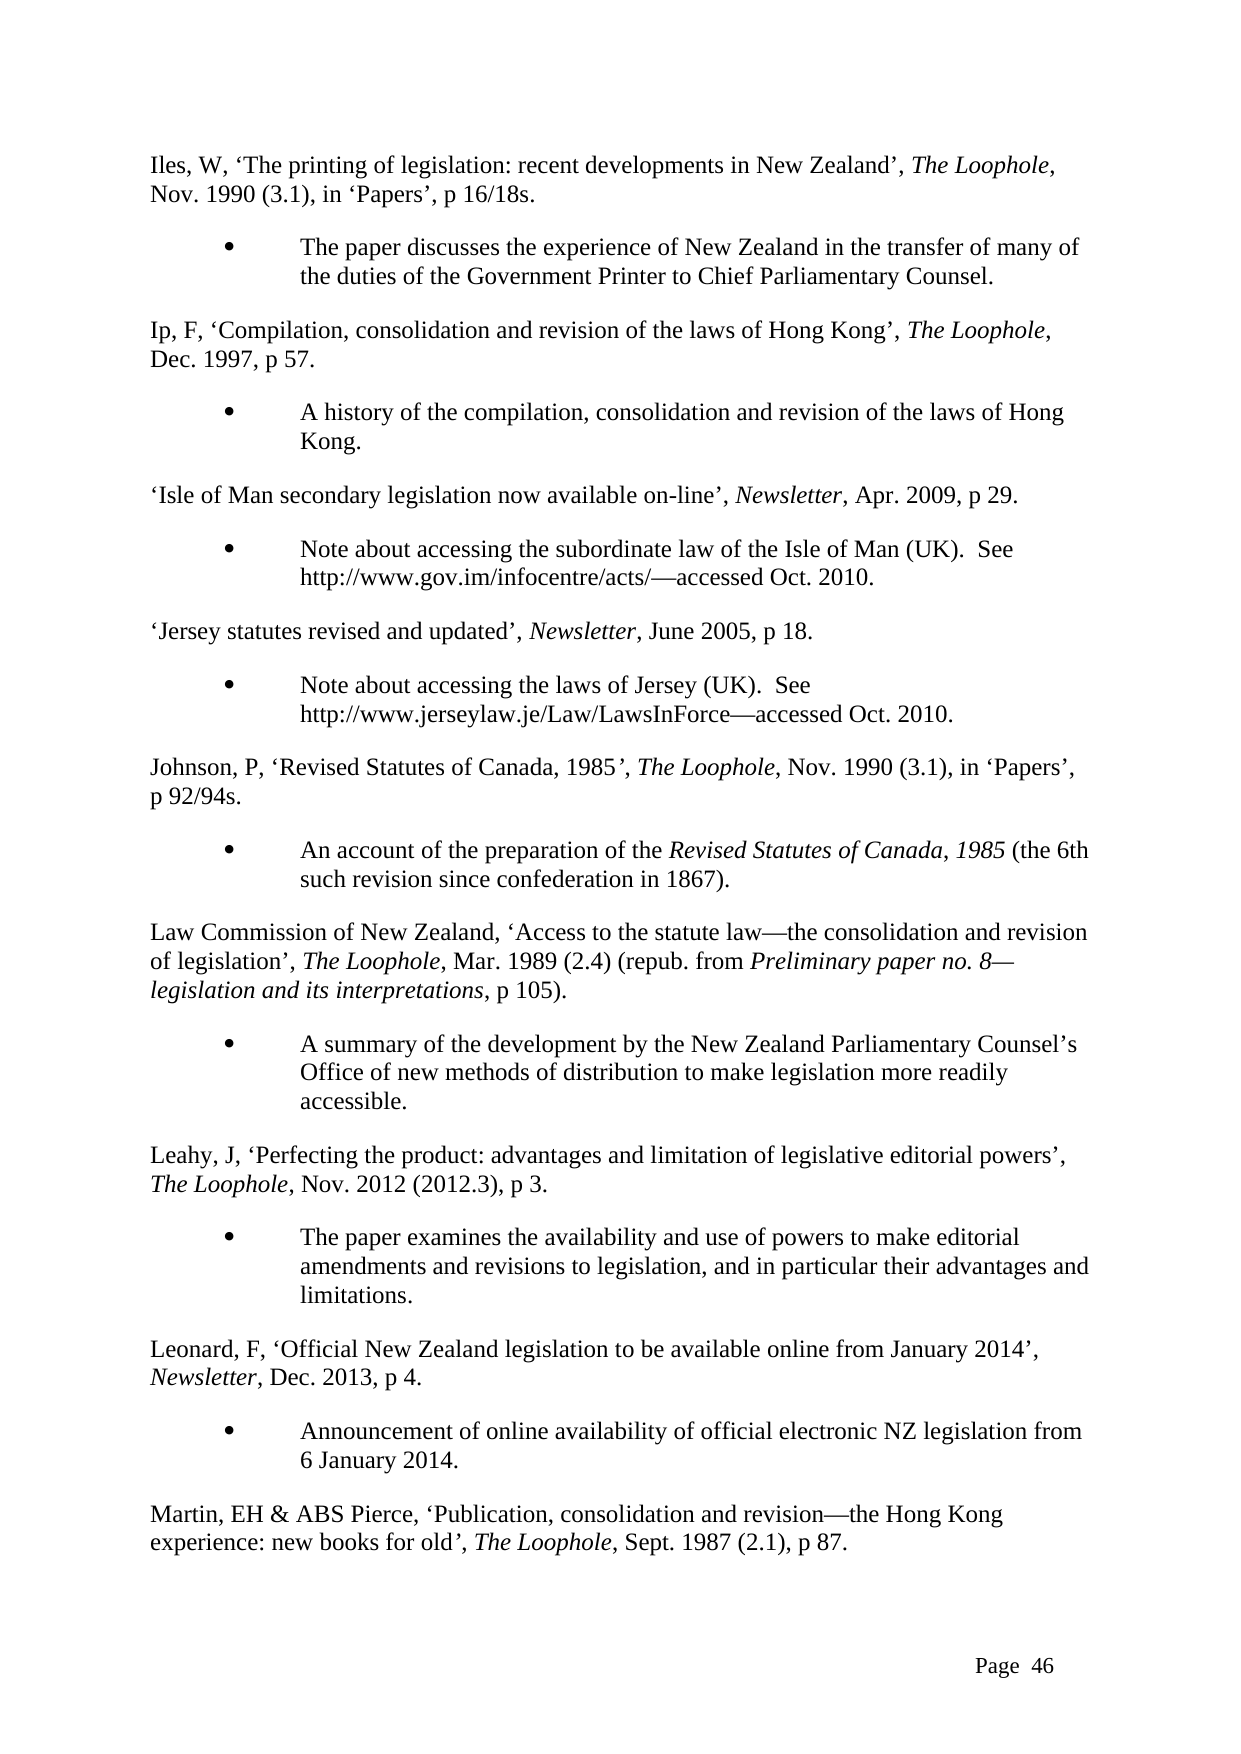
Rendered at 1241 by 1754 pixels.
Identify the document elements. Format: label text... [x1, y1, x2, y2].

list ‘Jersey statutes revised and updated’, Newsletter, June 2005, p 18. [150, 616, 1090, 645]
text Note about accessing the laws of Jersey (UK). See http://www.jerseylaw.je/Law/LawsInForce—accessed Oct. 2010. [225, 670, 1090, 727]
text The paper discusses the experience of New Zealand in the transfer of many of the duties of the Government Printer to Chief Parliamentary Counsel. [225, 232, 1090, 290]
list Johnson, P, ‘Revised Statutes of Canada, 1985’, The Loophole, Nov. 1990 (3.1), in ‘Papers’, p 92/94s. [150, 752, 1090, 810]
text A history of the compilation, consolidation and revision of the laws of Hong Kong. [225, 397, 1090, 455]
list Martin, EH & ABS Pierce, ‘Publication, consolidation and revision—the Hong Kong experience: new books for old’, The Loophole, Sept. 1987 (2.1), p 87. [150, 1499, 1090, 1556]
text A summary of the development by the New Zealand Parliamentary Counsel’s Office of new methods of distribution to make legislation more readily accessible. [225, 1029, 1090, 1115]
list Leahy, J, ‘Perfecting the product: advantages and limitation of legislative editorial powers’, The Loophole, Nov. 2012 (2012.3), p 3. [150, 1140, 1090, 1197]
list Law Commission of New Zealand, ‘Access to the statute law—the consolidation and revision of legislation’, The Loophole, Mar. 1989 (2.4) (repub. from Preliminary paper no. 8—legislation and its interpretations, p 105). [150, 917, 1090, 1004]
list ‘Isle of Man secondary legislation now available on-line’, Newsletter, Apr. 2009, p 29. [150, 480, 1090, 509]
text Note about accessing the subordinate law of the Isle of Man (UK). See http://www.gov.im/infocentre/acts/—accessed Oct. 2010. [225, 534, 1090, 591]
list Iles, W, ‘The printing of legislation: recent developments in New Zealand’, The Loophole, Nov. 1990 (3.1), in ‘Papers’, p 16/18s. [150, 150, 1090, 207]
text The paper examines the availability and use of powers to make editorial amendments and revisions to legislation, and in particular their advantages and limitations. [225, 1222, 1090, 1309]
list Leonard, F, ‘Official New Zealand legislation to be available online from January 2014’, Newsletter, Dec. 2013, p 4. [150, 1334, 1090, 1391]
text An account of the preparation of the Revised Statutes of Canada, 1985 (the 6th such revision since confederation in 1867). [225, 835, 1090, 892]
list Ip, F, ‘Compilation, consolidation and revision of the laws of Hong Kong’, The Loophole, Dec. 1997, p 57. [150, 315, 1090, 372]
text Announcement of online availability of official electronic NZ legislation from 6 January 2014. [225, 1416, 1090, 1474]
